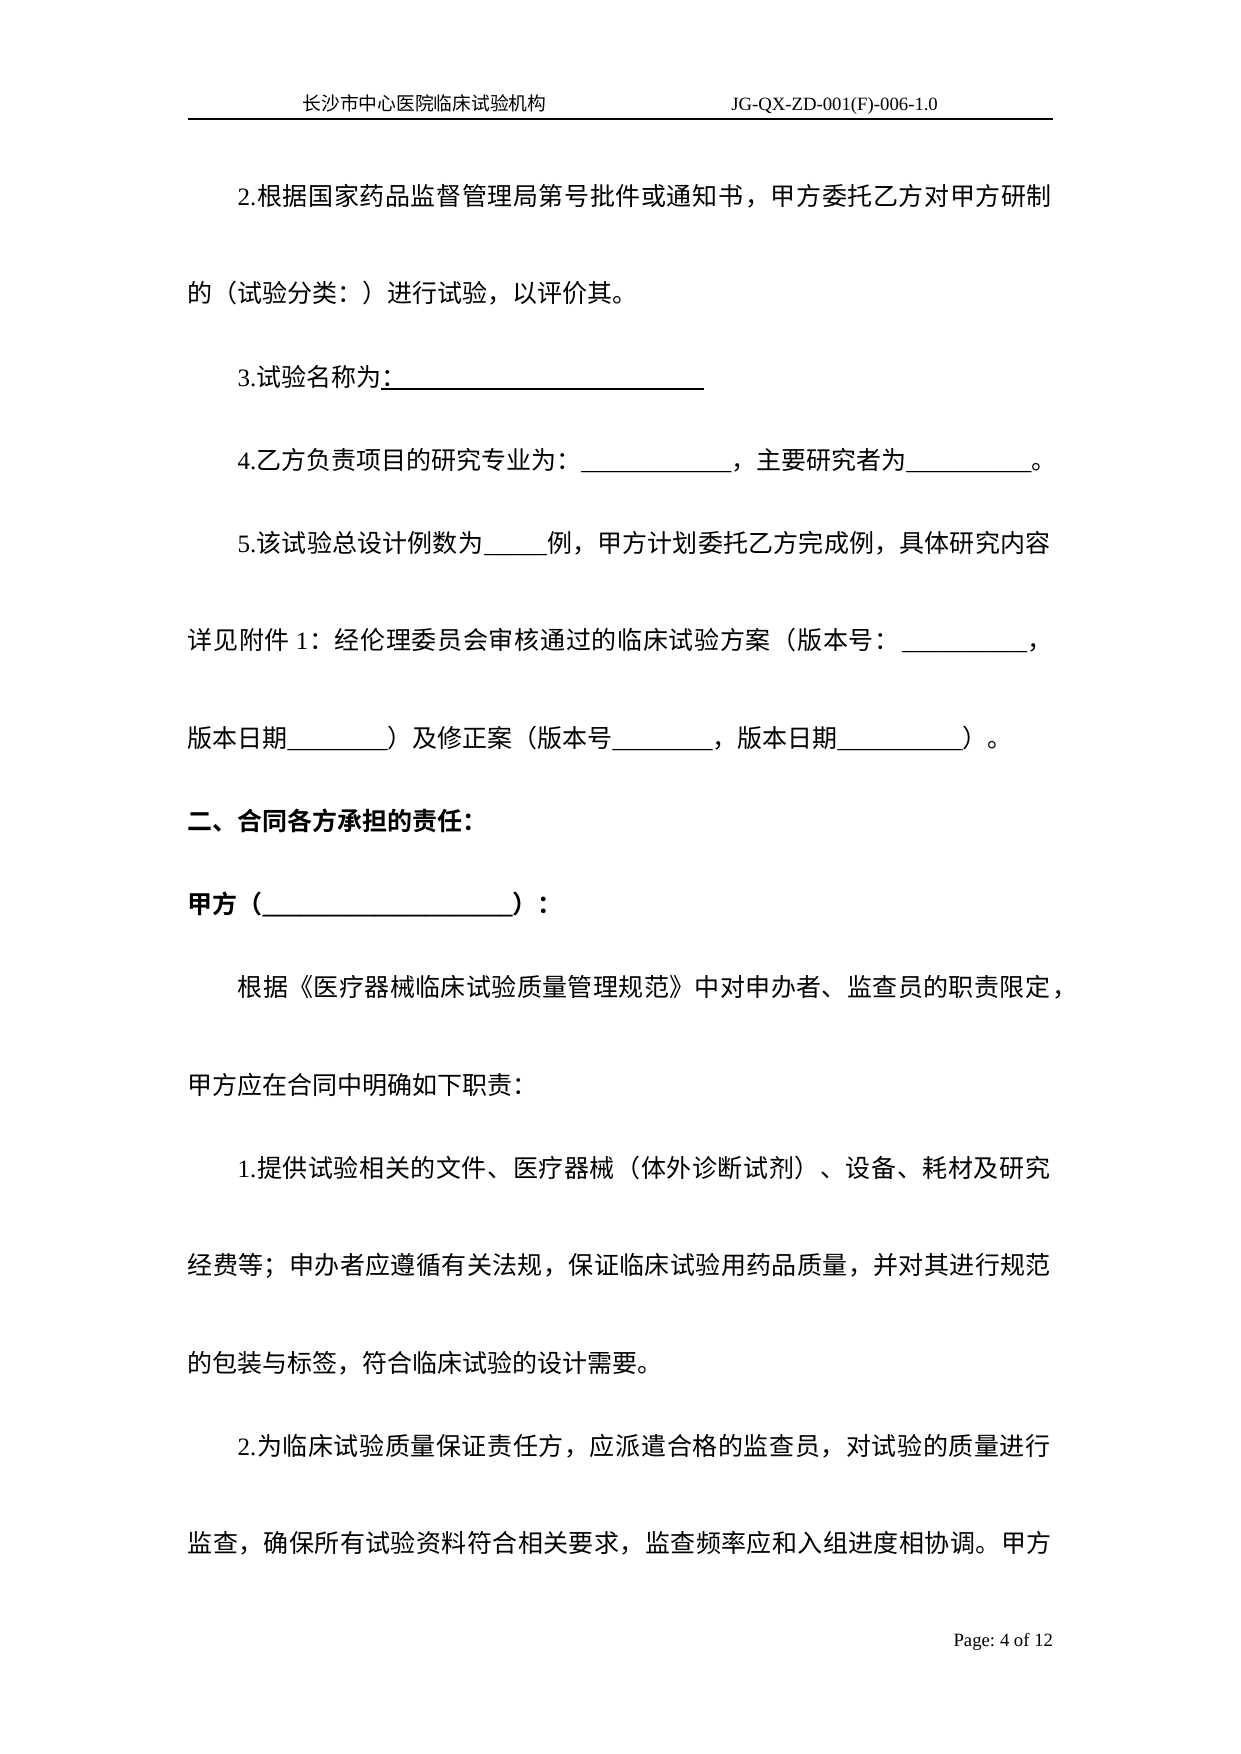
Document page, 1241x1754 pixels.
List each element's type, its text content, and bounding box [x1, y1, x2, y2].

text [187, 1412, 1053, 1574]
text 3.试验名称为： [187, 343, 1053, 408]
text 1.提供试验相关的文件、医疗器械（体外诊断试剂）、设备、耗材及研究经费等；申办者应遵循有关法规，保证临床试验用药品质量，并对其进行规范的包装与标签，符合临床试验的设计需要。 [187, 1134, 1053, 1394]
text 甲方（____________________）： [187, 870, 1053, 935]
text 根据《医疗器械临床试验质量管理规范》中对申办者、监查员的职责限定，甲方应在合同中明确如下职责： [187, 953, 1053, 1116]
text 4.乙方负责项目的研究专业为：____________，主要研究者为__________。 [187, 426, 1053, 491]
text 5.该试验总设计例数为_____例，甲方计划委托乙方完成例，具体研究内容详见附件1：经伦理委员会审核通过的临床试验方案（版本号：__________，版本日期________）及修正案（版本号________，版本日期__________）。 [187, 509, 1053, 769]
text 二、合同各方承担的责任： [187, 787, 1053, 852]
text 2.根据国家药品监督管理局第号批件或通知书，甲方委托乙方对甲方研制的（试验分类：）进行试验，以评价其。 [187, 162, 1053, 324]
